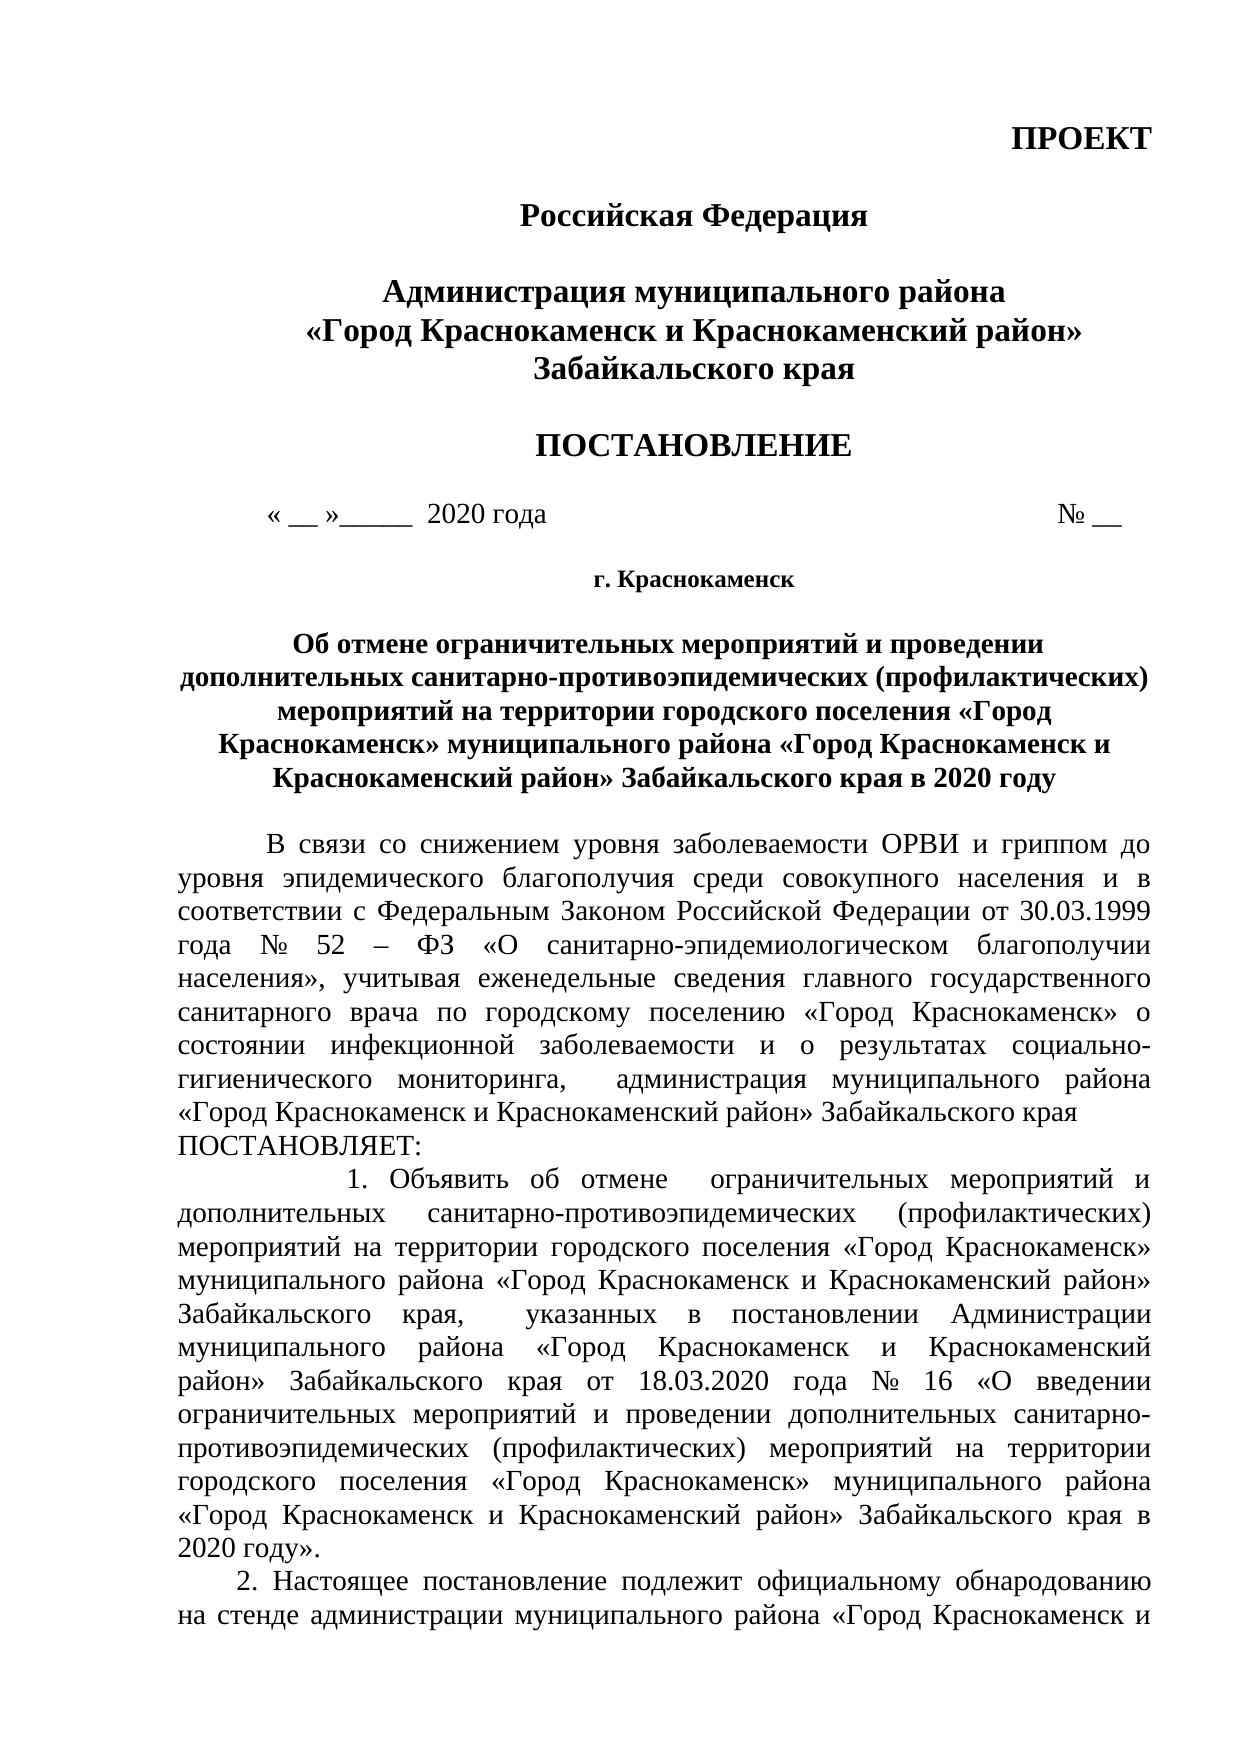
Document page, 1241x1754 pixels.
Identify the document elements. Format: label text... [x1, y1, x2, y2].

text ПОСТАНОВЛЕНИЕ [177, 425, 1152, 463]
text В связи со снижением уровня заболеваемости ОРВИ и гриппом до уровня эпидемического благополучия среди совокупного населения и в соответствии с Федеральным Законом Российской Федерации от 30.03.1999 года № 52 – ФЗ «О санитарно-эпидемиологическом благополучии населения», учитывая еженедельные сведения главного государственного санитарного врача по городскому поселению «Город Краснокаменск» о состоянии инфекционной заболеваемости и о результатах социально-гигиенического мониторинга, администрация муниципального района «Город Краснокаменск и Краснокаменский район» Забайкальского края [177, 826, 1152, 1128]
text « __ »_____ 2020 года № __ [177, 497, 1152, 530]
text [177, 1564, 1152, 1631]
text ПОСТАНОВЛЯЕТ: [177, 1128, 1152, 1162]
text «Город Краснокаменск и Краснокаменский район» [177, 310, 1152, 348]
text Администрация муниципального района [177, 271, 1152, 310]
text Забайкальского края [177, 348, 1152, 386]
text Об отмене ограничительных мероприятий и проведении дополнительных санитарно-противоэпидемических (профилактических) мероприятий на территории городского поселения «Город Краснокаменск» муниципального района «Город Краснокаменск и Краснокаменский район» Забайкальского края в 2020 году [177, 626, 1152, 794]
text г. Краснокаменск [177, 564, 1152, 592]
text Российская Федерация [177, 195, 1152, 233]
text ПРОЕКТ [177, 118, 1152, 156]
text 1. Объявить об отмене ограничительных мероприятий и дополнительных санитарно-противоэпидемических (профилактических) мероприятий на территории городского поселения «Город Краснокаменск» муниципального района «Город Краснокаменск и Краснокаменский район» Забайкальского края, указанных в постановлении Администрации муниципального района «Город Краснокаменск и Краснокаменский район» Забайкальского края от 18.03.2020 года № 16 «О введении ограничительных мероприятий и проведении дополнительных санитарно-противоэпидемических (профилактических) мероприятий на территории городского поселения «Город Краснокаменск» муниципального района «Город Краснокаменск и Краснокаменский район» Забайкальского края в 2020 году». [177, 1162, 1152, 1564]
